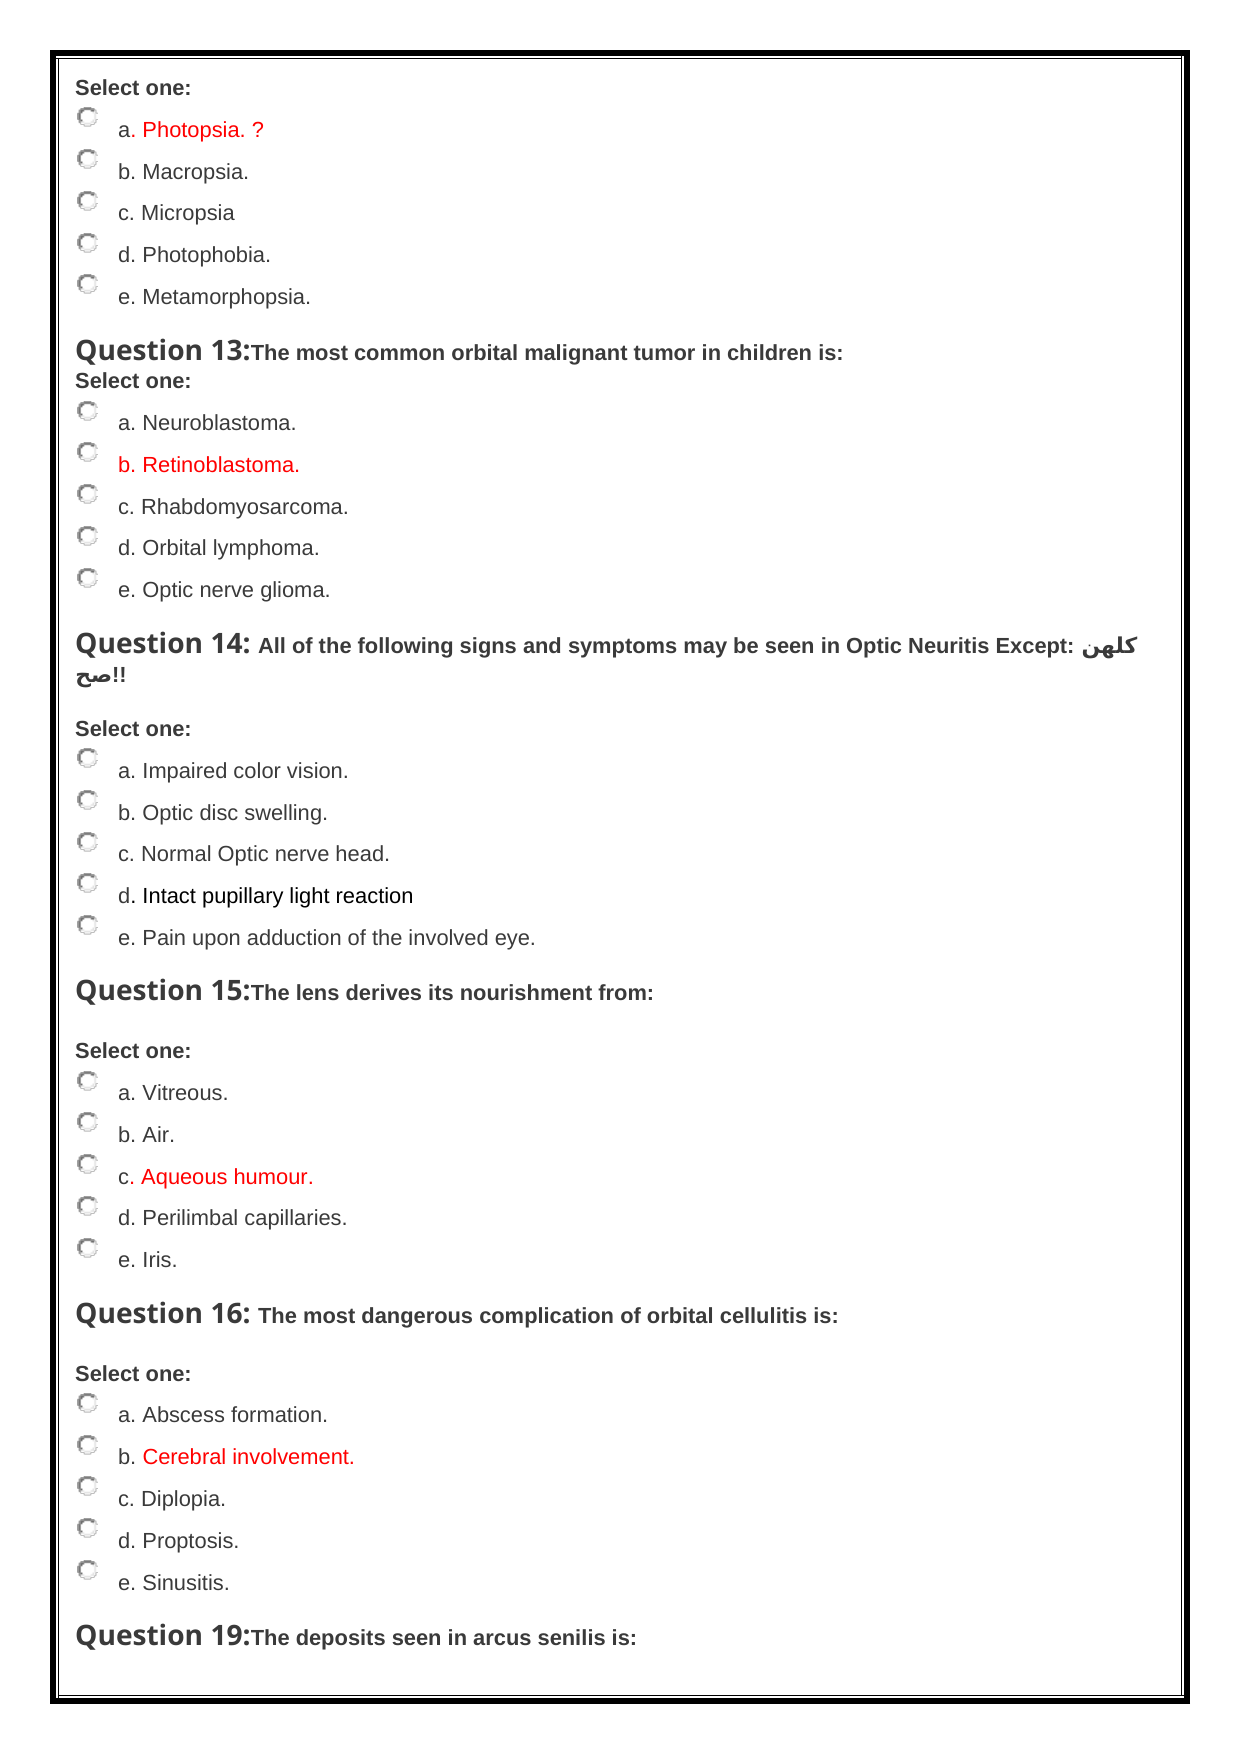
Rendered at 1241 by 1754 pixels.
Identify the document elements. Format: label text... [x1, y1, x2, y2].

text b. Optic disc swelling. [75, 783, 1165, 824]
text Question 13:The most common orbital malignant tumor in children is: [75, 330, 1165, 368]
text Select one: [75, 1038, 1165, 1063]
text Select one: [75, 716, 1165, 741]
text e. Metamorphopsia. [75, 267, 1165, 309]
text d. Proptosis. [75, 1511, 1165, 1553]
text a. Impaired color vision. [75, 741, 1165, 783]
text c. Aqueous humour. [75, 1147, 1165, 1189]
text Question 19:The deposits seen in arcus senilis is: [75, 1616, 1165, 1654]
text a. Photopsia. ? [75, 100, 1165, 142]
text b. Retinoblastoma. [75, 435, 1165, 477]
text a. Neuroblastoma. [75, 393, 1165, 435]
text d. Photophobia. [75, 226, 1165, 267]
text Select one: [75, 75, 1165, 100]
text e. Iris. [75, 1231, 1165, 1272]
text d. Orbital lymphoma. [75, 519, 1165, 561]
text Select one: [75, 1361, 1165, 1386]
text Question 15:The lens derives its nourishment from: [75, 971, 1165, 1009]
text b. Cerebral involvement. [75, 1428, 1165, 1469]
text c. Diplopia. [75, 1469, 1165, 1511]
text d. Perilimbal capillaries. [75, 1189, 1165, 1231]
text a. Abscess formation. [75, 1386, 1165, 1428]
text Question 14: All of the following signs and symptoms may be seen in Optic Neuritis Except:كلهن صح!! [75, 623, 1165, 687]
text Select one: [75, 368, 1165, 393]
text c. Micropsia [75, 184, 1165, 226]
text e. Sinusitis. [75, 1553, 1165, 1595]
text c. Normal Optic nerve head. [75, 824, 1165, 866]
text b. Macropsia. [75, 142, 1165, 184]
text d. Intact pupillary light reaction [75, 866, 1165, 908]
text e. Pain upon adduction of the involved eye. [75, 908, 1165, 950]
text c. Rhabdomyosarcoma. [75, 477, 1165, 519]
text a. Vitreous. [75, 1063, 1165, 1105]
text b. Air. [75, 1105, 1165, 1147]
text e. Optic nerve glioma. [75, 561, 1165, 602]
text Question 16: The most dangerous complication of orbital cellulitis is: [75, 1293, 1165, 1331]
